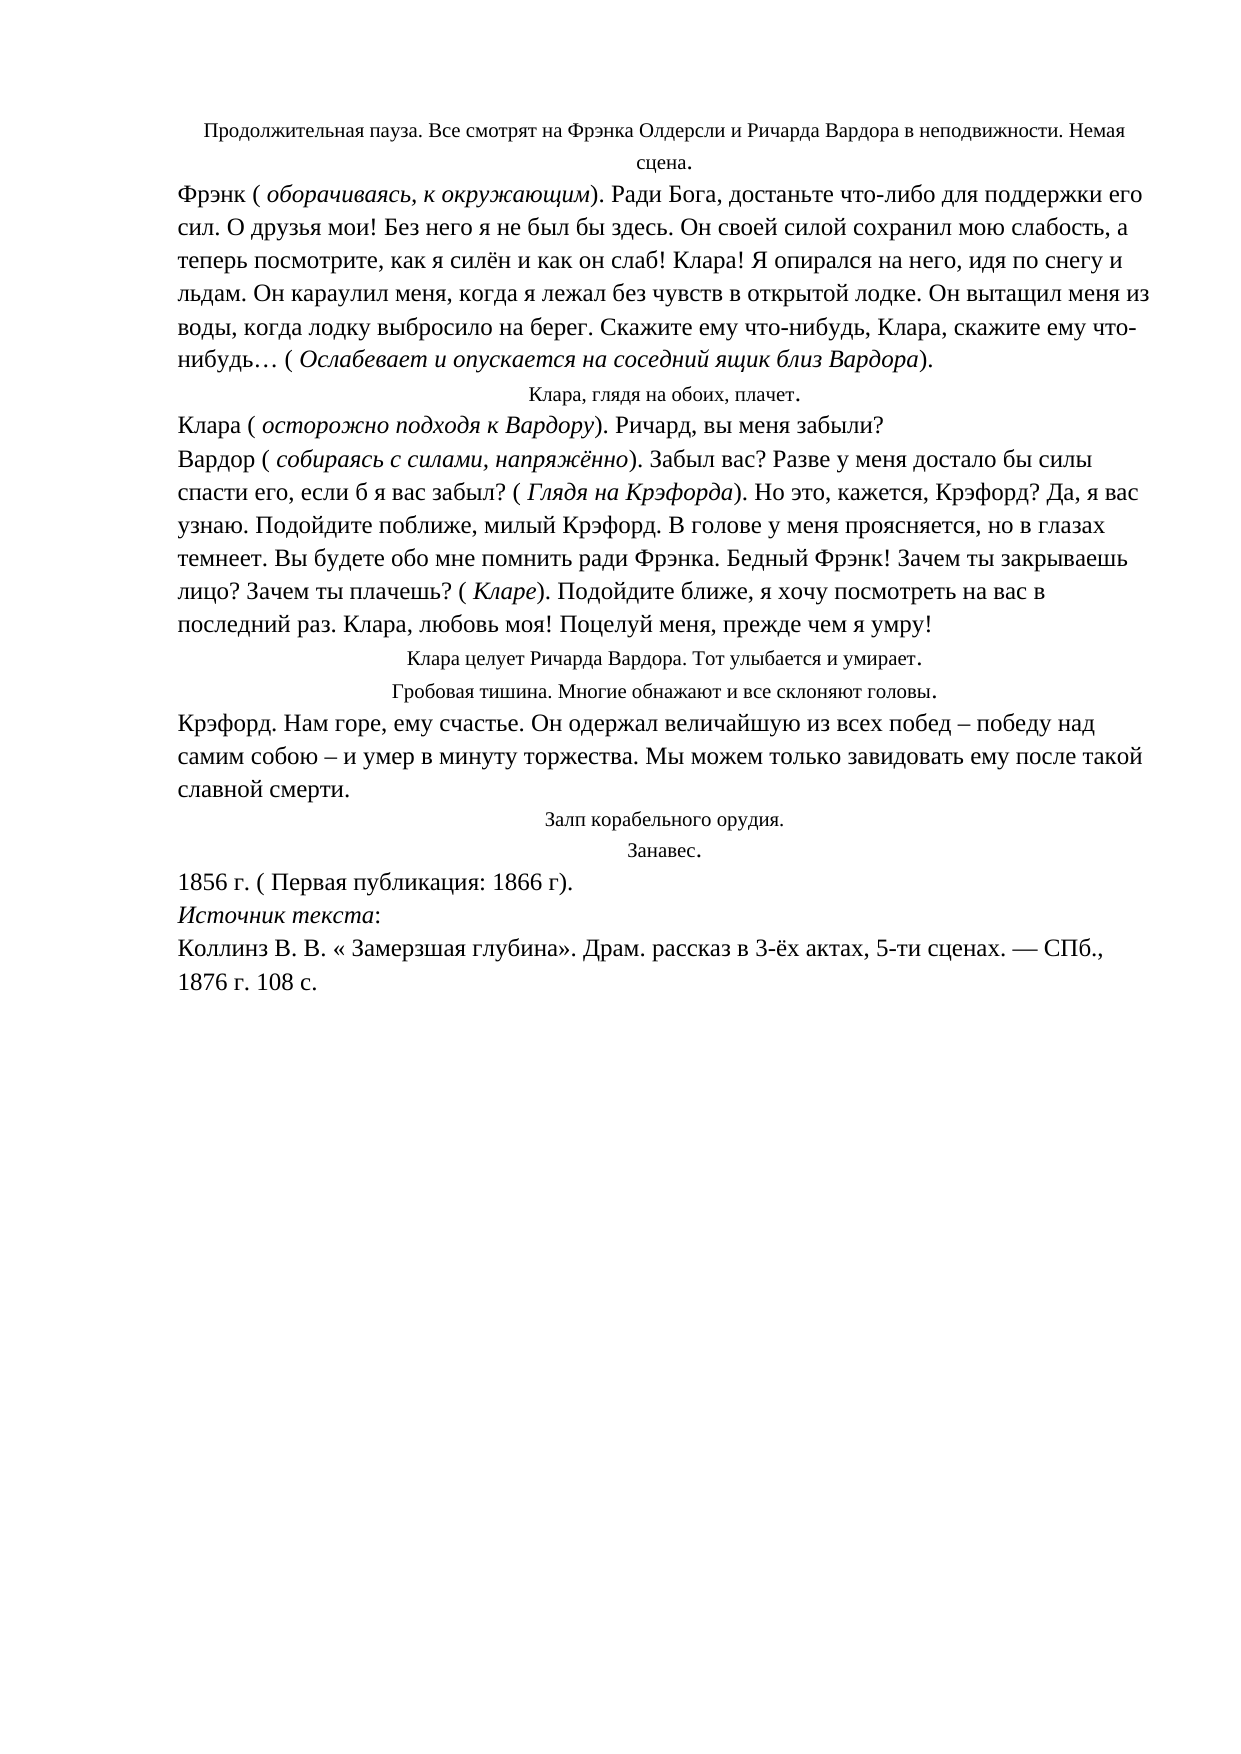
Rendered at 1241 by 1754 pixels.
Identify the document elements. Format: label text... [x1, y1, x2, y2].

text Занавес. [177, 834, 1152, 863]
text Продолжительная пауза. Все смотрят на Фрэнка Олдерсли и Ричарда Вардора в неподвижности. Немая сцена. [177, 118, 1152, 175]
text Клара ( осторожно подходя к Вардору). Ричард, вы меня забыли? [177, 411, 1152, 439]
text Источник текста: [177, 901, 1152, 929]
text Залп корабельного орудия. [177, 807, 1152, 831]
text 1856 г. ( Первая публикация: 1866 г). [177, 867, 1152, 896]
text Гробовая тишина. Многие обнажают и все склоняют головы. [177, 675, 1152, 703]
text Вардор ( собираясь с силами, напряжённо). Забыл вас? Разве у меня достало бы силы спасти его, если б я вас забыл? ( Глядя на Крэфорда). Но это, кажется, Крэфорд? Да, я вас узнаю. Подойдите поближе, милый Крэфорд. В голове у меня проясняется, но в глазах темнеет. Вы будете обо мне помнить ради Фрэнка. Бедный Фрэнк! Зачем ты закрываешь лицо? Зачем ты плачешь? ( Кларе). Подойдите ближе, я хочу посмотреть на вас в последний раз. Клара, любовь моя! Поцелуй меня, прежде чем я умру! [177, 444, 1152, 637]
text Фрэнк ( оборачиваясь, к окружающим). Ради Бога, достаньте что-либо для поддержки его сил. О друзья мои! Без него я не был бы здесь. Он своей силой сохранил мою слабость, а теперь посмотрите, как я силён и как он слаб! Клара! Я опирался на него, идя по снегу и льдам. Он караулил меня, когда я лежал без чувств в открытой лодке. Он вытащил меня из воды, когда лодку выбросило на берег. Скажите ему что-нибудь, Клара, скажите ему что-нибудь… ( Ослабевает и опускается на соседний ящик близ Вардора). [177, 179, 1152, 373]
text Клара, глядя на обоих, плачет. [177, 378, 1152, 406]
text Клара целует Ричарда Вардора. Тот улыбается и умирает. [177, 642, 1152, 671]
text Коллинз В. В. « Замерзшая глубина». Драм. рассказ в 3-ёх актах, 5-ти сценах. — СПб., 1876 г. 108 с. [177, 933, 1152, 995]
text Крэфорд. Нам горе, ему счастье. Он одержал величайшую из всех побед – победу над самим собою – и умер в минуту торжества. Мы можем только завидовать ему после такой славной смерти. [177, 708, 1152, 803]
